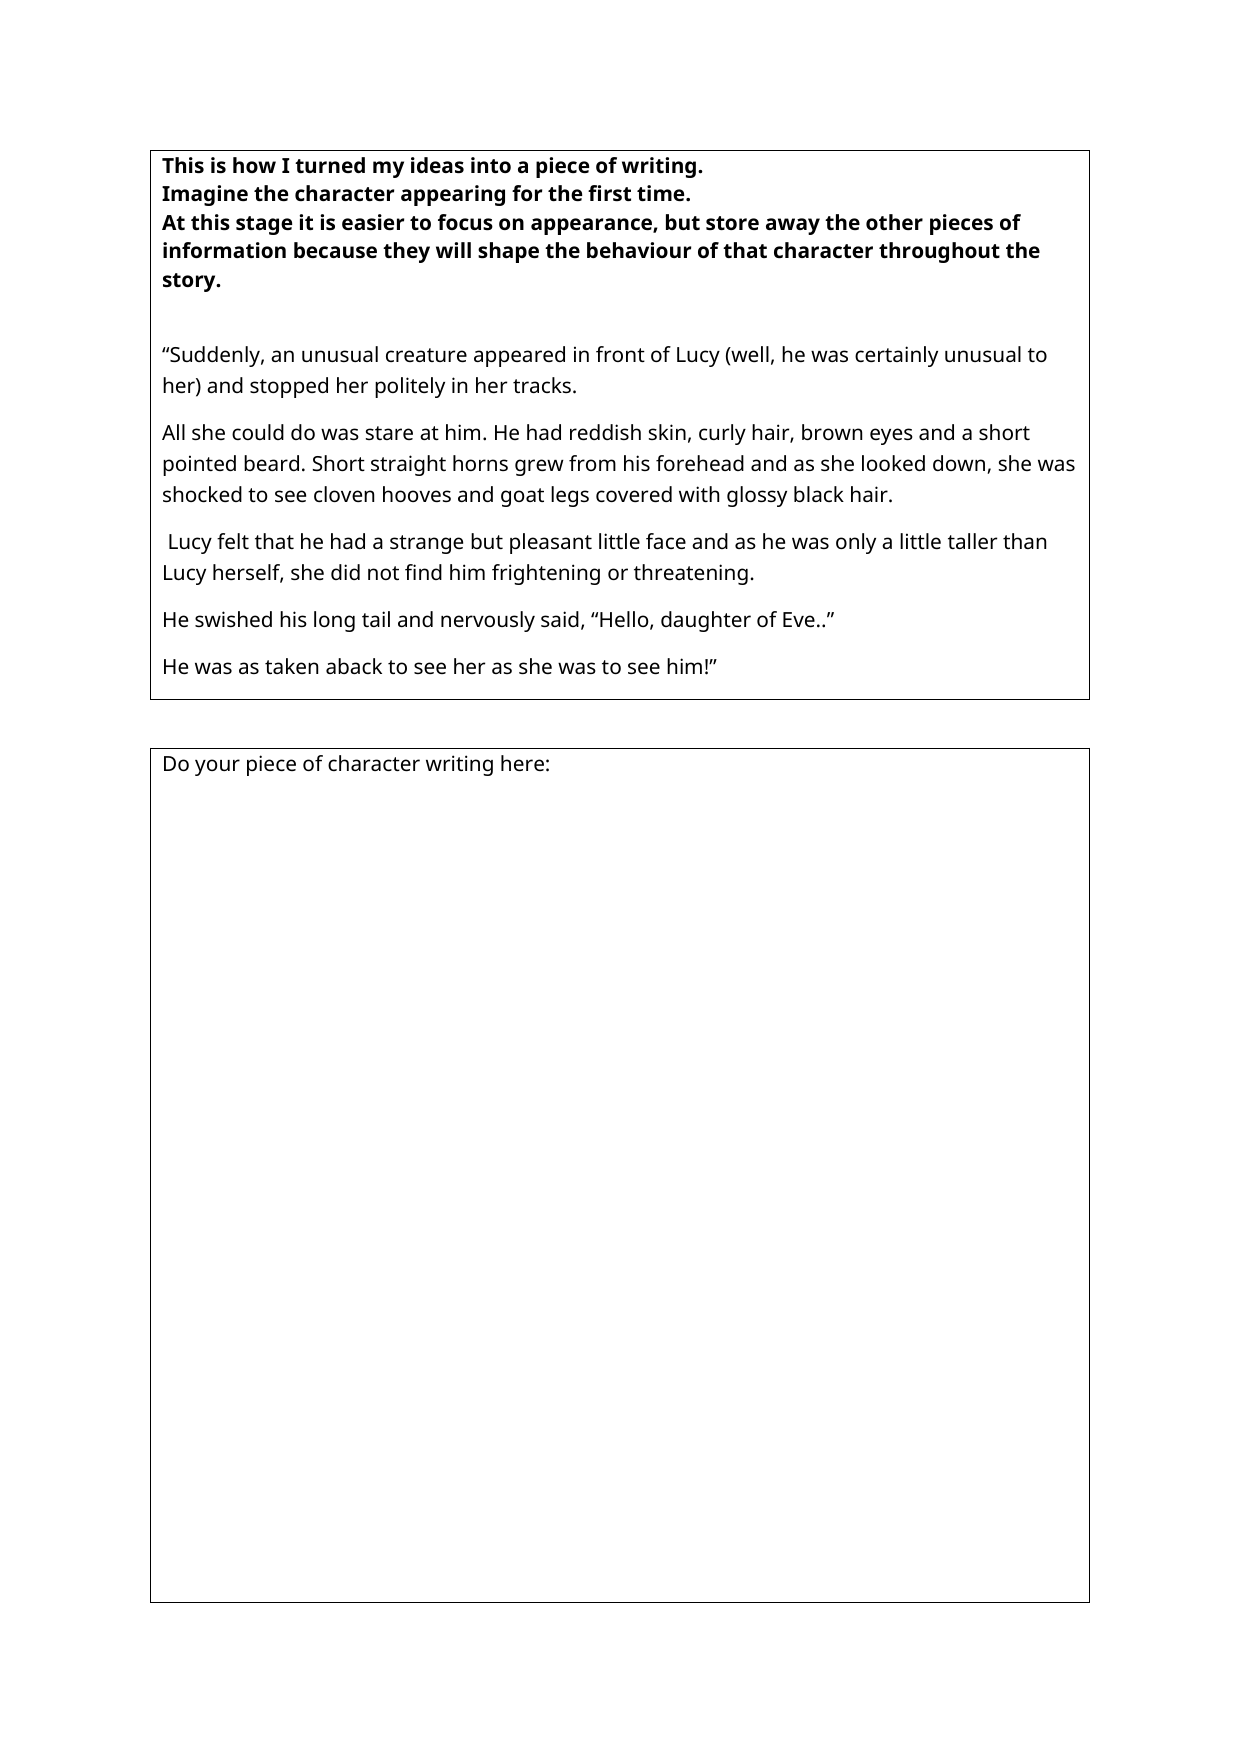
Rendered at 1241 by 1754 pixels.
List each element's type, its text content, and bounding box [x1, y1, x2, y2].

table_header This is how I turned my ideas into a piece of writing. Imagine the character appearing for the first time. At this stage it is easier to focus on appearance, but store away the other pieces of information because they will shape the behaviour of that character throughout the story. “Suddenly, an unusual creature appeared in front of Lucy (well, he was certainly unusual to her) and stopped her politely in her tracks. All she could do was stare at him. He had reddish skin, curly hair, brown eyes and a short pointed beard. Short straight horns grew from his forehead and as she looked down, she was shocked to see cloven hooves and goat legs covered with glossy black hair. Lucy felt that he had a strange but pleasant little face and as he was only a little taller than Lucy herself, she did not find him frightening or threatening. He swished his long tail and nervously said, “Hello, daughter of Eve..” He was as taken aback to see her as she was to see him!” [151, 151, 1089, 699]
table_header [151, 749, 1089, 1602]
